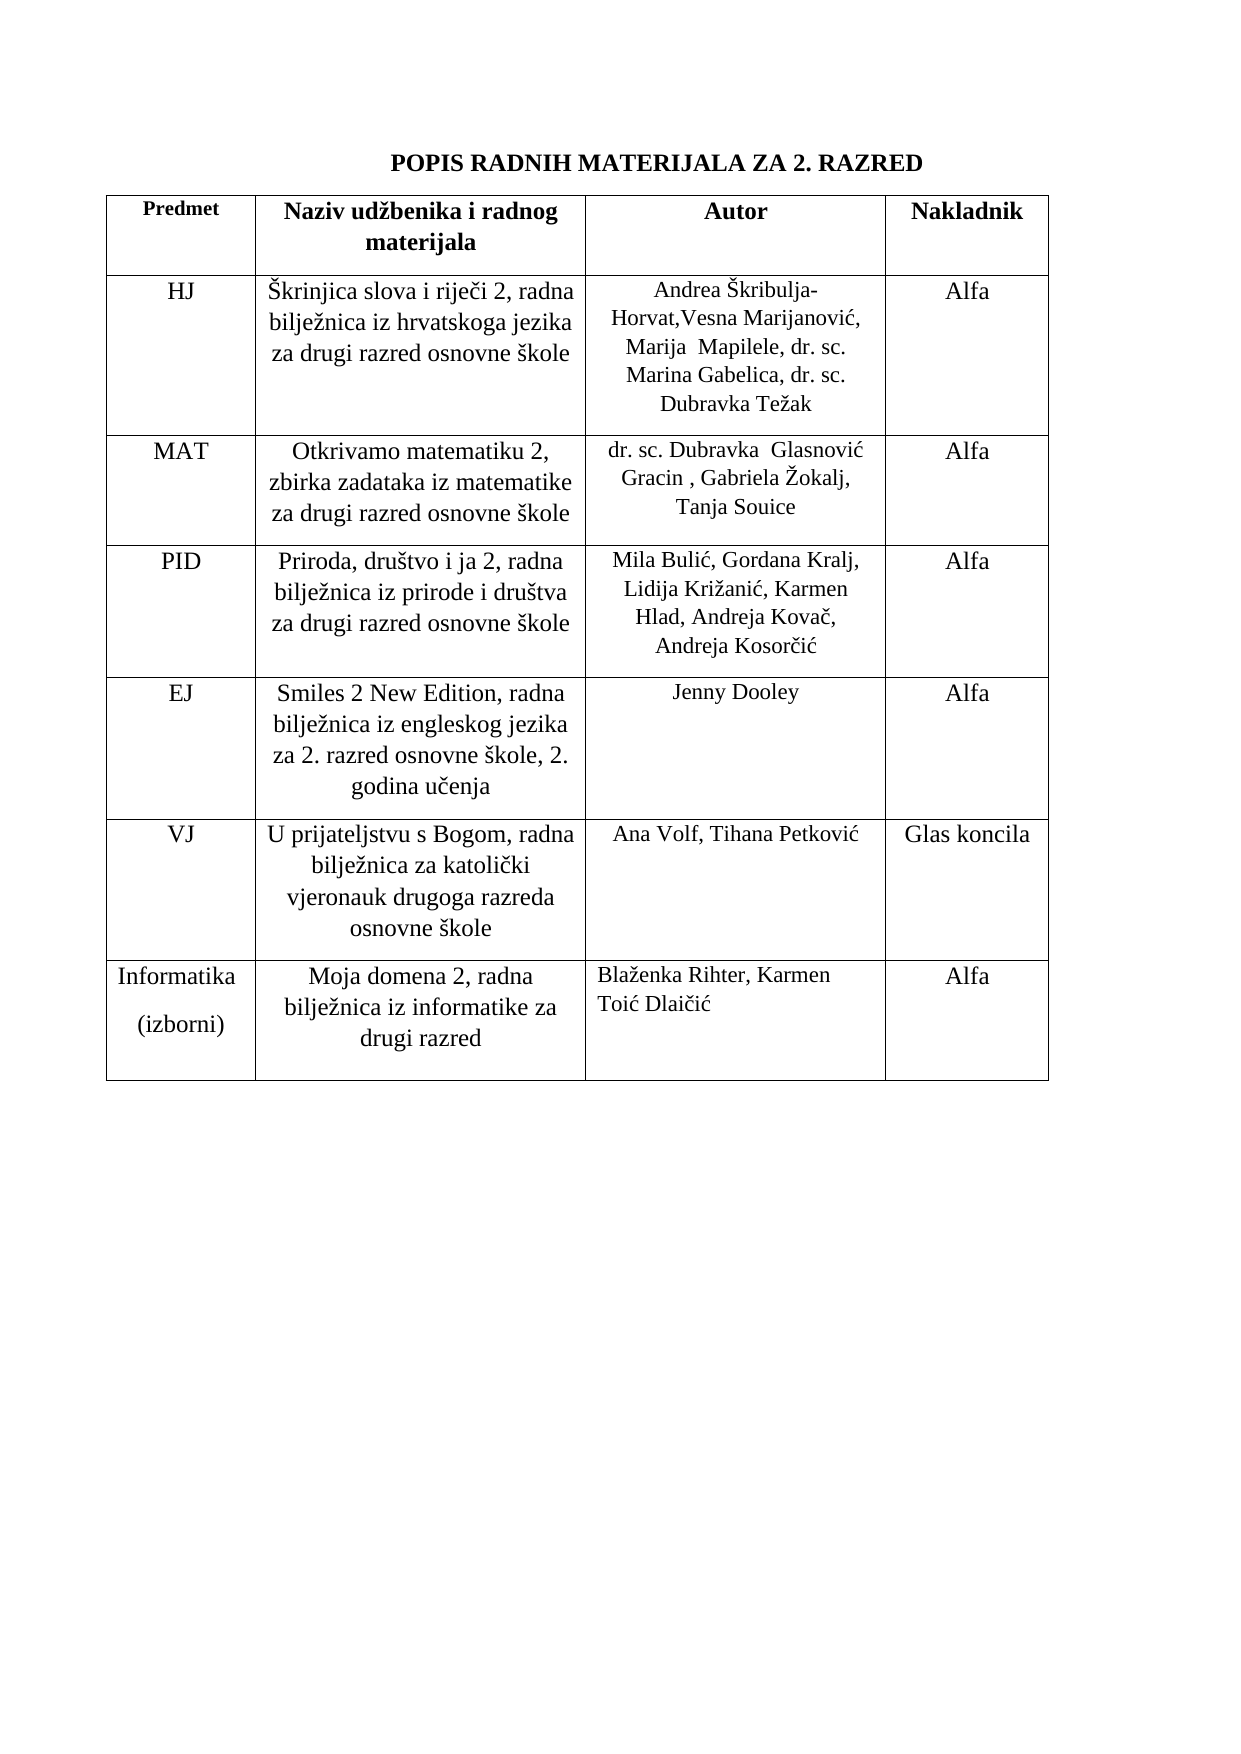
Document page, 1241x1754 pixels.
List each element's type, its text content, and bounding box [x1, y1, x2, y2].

table_cell Alfa [886, 546, 1048, 677]
table_cell Andrea Škribulja-Horvat,Vesna Marijanović, Marija Mapilele, dr. sc. Marina Gabelica, dr. sc. Dubravka Težak [586, 276, 885, 435]
table_cell Ana Volf, Tihana Petković [586, 820, 885, 960]
table_cell Mila Bulić, Gordana Kralj, Lidija Križanić, Karmen Hlad, Andreja Kovač, Andreja Kosorčić [586, 546, 885, 677]
table_cell Otkrivamo matematiku 2, zbirka zadataka iz matematike za drugi razred osnovne škole [256, 436, 585, 545]
table_cell Blaženka Rihter, Karmen Toić Dlaičić [586, 961, 885, 1080]
table_cell Informatika (izborni) [107, 961, 255, 1080]
text POPIS RADNIH MATERIJALA ZA 2. RAZRED [148, 148, 1093, 176]
table_cell dr. sc. Dubravka Glasnović Gracin , Gabriela Žokalj, Tanja Souice [586, 436, 885, 545]
table_cell MAT [107, 436, 255, 545]
table_cell U prijateljstvu s Bogom, radna bilježnica za katolički vjeronauk drugoga razreda osnovne škole [256, 820, 585, 960]
table_header Naziv udžbenika i radnog materijala [256, 196, 585, 275]
table_cell HJ [107, 276, 255, 435]
table_cell Alfa [886, 436, 1048, 545]
table_cell Smiles 2 New Edition, radna bilježnica iz engleskog jezika za 2. razred osnovne škole, 2. godina učenja [256, 678, 585, 818]
table_cell Alfa [886, 678, 1048, 818]
table_header Predmet [107, 196, 255, 275]
table_cell Glas koncila [886, 820, 1048, 960]
table_cell Alfa [886, 276, 1048, 435]
table_cell Priroda, društvo i ja 2, radna bilježnica iz prirode i društva za drugi razred osnovne škole [256, 546, 585, 677]
table_cell VJ [107, 820, 255, 960]
table_cell Jenny Dooley [586, 678, 885, 818]
table_cell Škrinjica slova i riječi 2, radna bilježnica iz hrvatskoga jezika za drugi razred osnovne škole [256, 276, 585, 435]
table_header Nakladnik [886, 196, 1048, 275]
table_cell Moja domena 2, radna bilježnica iz informatike za drugi razred [256, 961, 585, 1080]
table_cell PID [107, 546, 255, 677]
table_cell Alfa [886, 961, 1048, 1080]
table_cell EJ [107, 678, 255, 818]
table_header Autor [586, 196, 885, 275]
